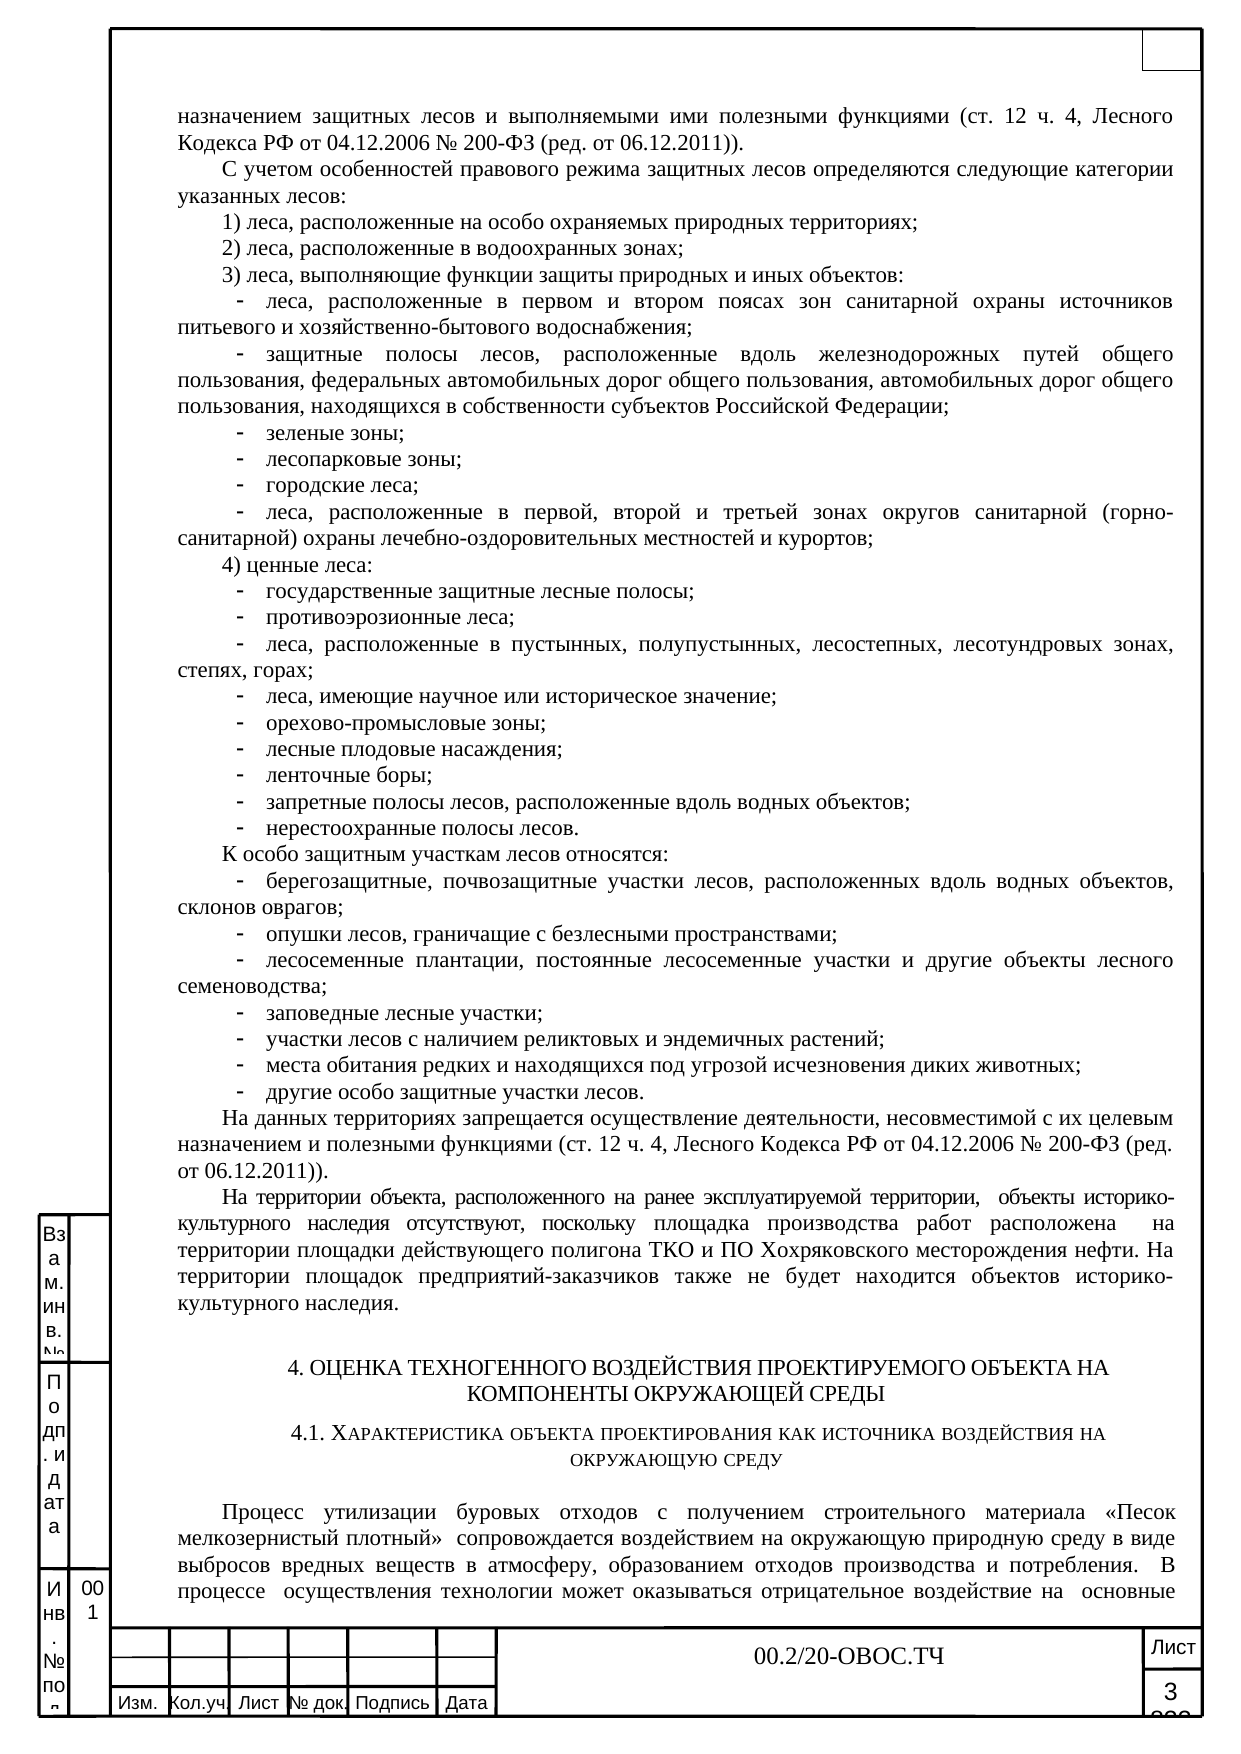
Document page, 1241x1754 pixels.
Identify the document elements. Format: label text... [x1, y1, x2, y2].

text 2) леса, расположенные в водоохранных зонах; [177, 234, 1175, 261]
list зеленые зоны; [177, 419, 1175, 445]
list леса, имеющие научное или историческое значение; [177, 682, 1175, 709]
list леса, расположенные в первом и втором поясах зон санитарной охраны источников питьевого и хозяйственно-бытового водоснабжения; [177, 287, 1175, 340]
text 1) леса, расположенные на особо охраняемых природных территориях; [177, 208, 1175, 234]
list участки лесов с наличием реликтовых и эндемичных растений; [177, 1025, 1175, 1051]
list орехово-промысловые зоны; [177, 709, 1175, 735]
list заповедные лесные участки; [177, 999, 1175, 1025]
text К особо защитным участкам лесов относятся: [177, 841, 1175, 867]
list берегозащитные, почвозащитные участки лесов, расположенных вдоль водных объектов, склонов оврагов; [177, 867, 1175, 919]
text 4) ценные леса: [177, 551, 1175, 577]
list запретные полосы лесов, расположенные вдоль водных объектов; [177, 788, 1175, 814]
list места обитания редких и находящихся под угрозой исчезновения диких животных; [177, 1051, 1175, 1078]
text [177, 1498, 1177, 1603]
list леса, расположенные в пустынных, полупустынных, лесостепных, лесотундровых зонах, степях, горах; [177, 630, 1175, 682]
list опушки лесов, граничащие с безлесными пространствами; [177, 919, 1175, 946]
list городские леса; [177, 472, 1175, 498]
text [177, 103, 1175, 155]
text С учетом особенностей правового режима защитных лесов определяются следующие категории указанных лесов: [177, 155, 1175, 208]
list другие особо защитные участки лесов. [177, 1078, 1175, 1104]
text 4. ОЦЕНКА ТЕХНОГЕННОГО ВОЗДЕЙСТВИЯ ПРОЕКТИРУЕМОГО ОБЪЕКТА НА КОМПОНЕНТЫ ОКРУЖАЮЩЕЙ СРЕДЫ [177, 1354, 1175, 1406]
list лесные плодовые насаждения; [177, 735, 1175, 761]
list ленточные боры; [177, 761, 1175, 788]
list противоэрозионные леса; [177, 603, 1175, 630]
list леса, расположенные в первой, второй и третьей зонах округов санитарной (горно-санитарной) охраны лечебно-оздоровительных местностей и курортов; [177, 498, 1175, 551]
list защитные полосы лесов, расположенные вдоль железнодорожных путей общего пользования, федеральных автомобильных дорог общего пользования, автомобильных дорог общего пользования, находящихся в собственности субъектов Российской Федерации; [177, 340, 1175, 419]
list лесопарковые зоны; [177, 445, 1175, 472]
text 4.1. Характеристика объекта проектирования как источника воздействия на окружающую среду [177, 1419, 1175, 1472]
text На данных территориях запрещается осуществление деятельности, несовместимой с их целевым назначением и полезными функциями (ст. 12 ч. 4, Лесного Кодекса РФ от 04.12.2006 № 200-ФЗ (ред. от 06.12.2011)). [177, 1104, 1175, 1183]
text 3) леса, выполняющие функции защиты природных и иных объектов: [177, 261, 1175, 287]
list лесосеменные плантации, постоянные лесосеменные участки и другие объекты лесного семеноводства; [177, 946, 1175, 999]
text На территории объекта, расположенного на ранее эксплуатируемой территории, объекты историко-культурного наследия отсутствуют, поскольку площадка производства работ расположена на территории площадки действующего полигона ТКО и ПО Хохряковского месторождения нефти. На территории площадок предприятий-заказчиков также не будет находится объектов историко-культурного наследия. [177, 1183, 1175, 1315]
list государственные защитные лесные полосы; [177, 577, 1175, 603]
list нерестоохранные полосы лесов. [177, 814, 1175, 841]
